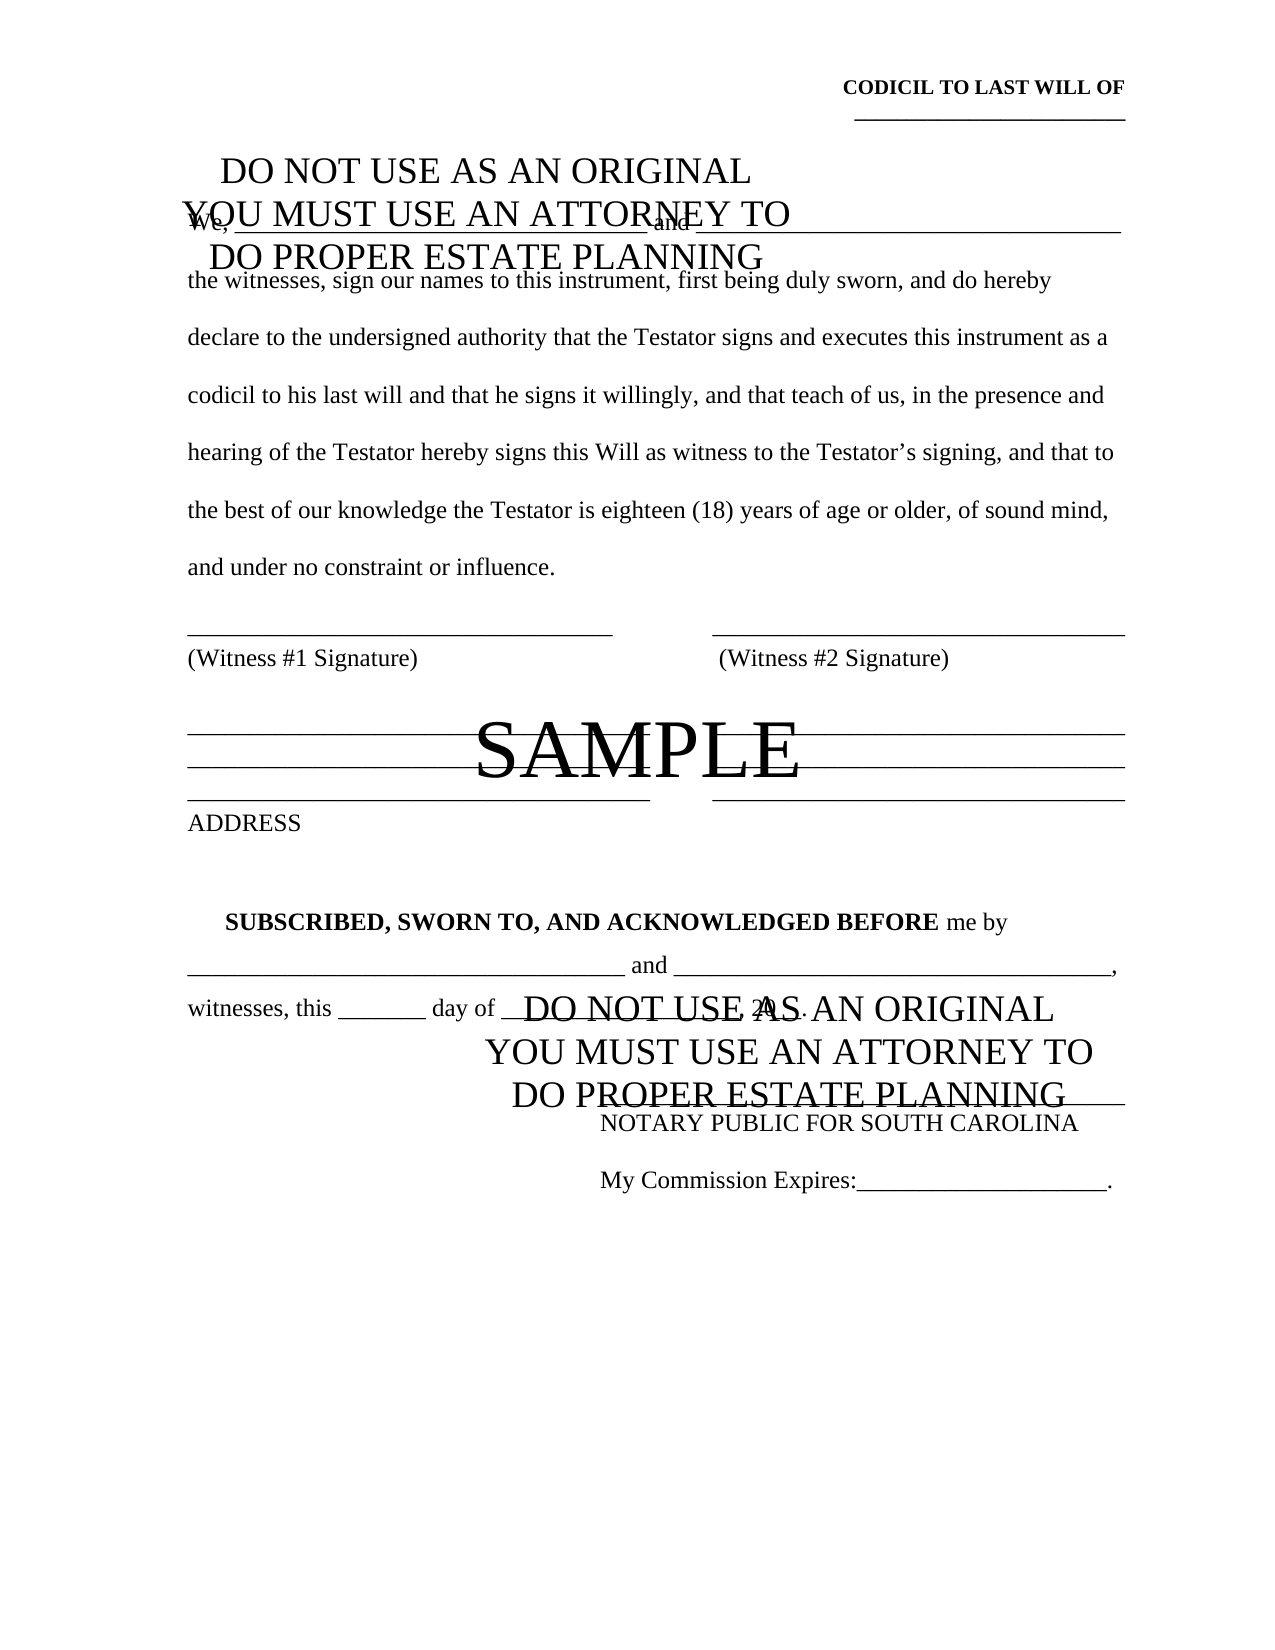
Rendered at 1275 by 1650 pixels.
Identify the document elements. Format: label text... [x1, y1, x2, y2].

text _____________________________________ _________________________________ [150, 742, 507, 771]
text ADDRESS [150, 808, 1125, 837]
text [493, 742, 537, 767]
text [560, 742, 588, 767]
text SUBSCRIBED, SWORN TO, AND ACKNOWLEDGED BEFORE me by ___________________________________ and ___________________________________, [187, 907, 1125, 979]
text _____________________________________ _________________________________ [768, 742, 1125, 767]
text __________________________________________ [187, 1079, 1125, 1108]
text We, _________________________________ and __________________________________ [187, 207, 1125, 236]
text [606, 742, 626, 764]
text (Witness #1 Signature) (Witness #2 Signature) [150, 643, 1125, 672]
text NOTARY PUBLIC FOR SOUTH CAROLINA [187, 1108, 1125, 1136]
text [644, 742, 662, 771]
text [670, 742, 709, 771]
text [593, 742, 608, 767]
text _____________________________________ _________________________________ [150, 709, 1125, 738]
text __________________________________ _________________________________ [150, 610, 1125, 639]
text witnesses, this _______ day of ___________________, 20__. [187, 993, 1125, 1022]
text _____________________________________ _________________________________ [150, 775, 1125, 804]
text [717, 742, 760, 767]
text the witnesses, sign our names to this instrument, first being duly sworn, and do hereby declare to the undersigned authority that the Testator signs and executes this instrument as a codicil to his last will and that he signs it willingly, and that teach of us, in the presence and hearing of the Testator hereby signs this Will as witness to the Testator’s signing, and that to the best of our knowledge the Testator is eighteen (18) years of age or older, of sound mind, and under no constraint or influence. [187, 265, 1125, 581]
text My Commission Expires:____________________. [187, 1165, 1125, 1194]
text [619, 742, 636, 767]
